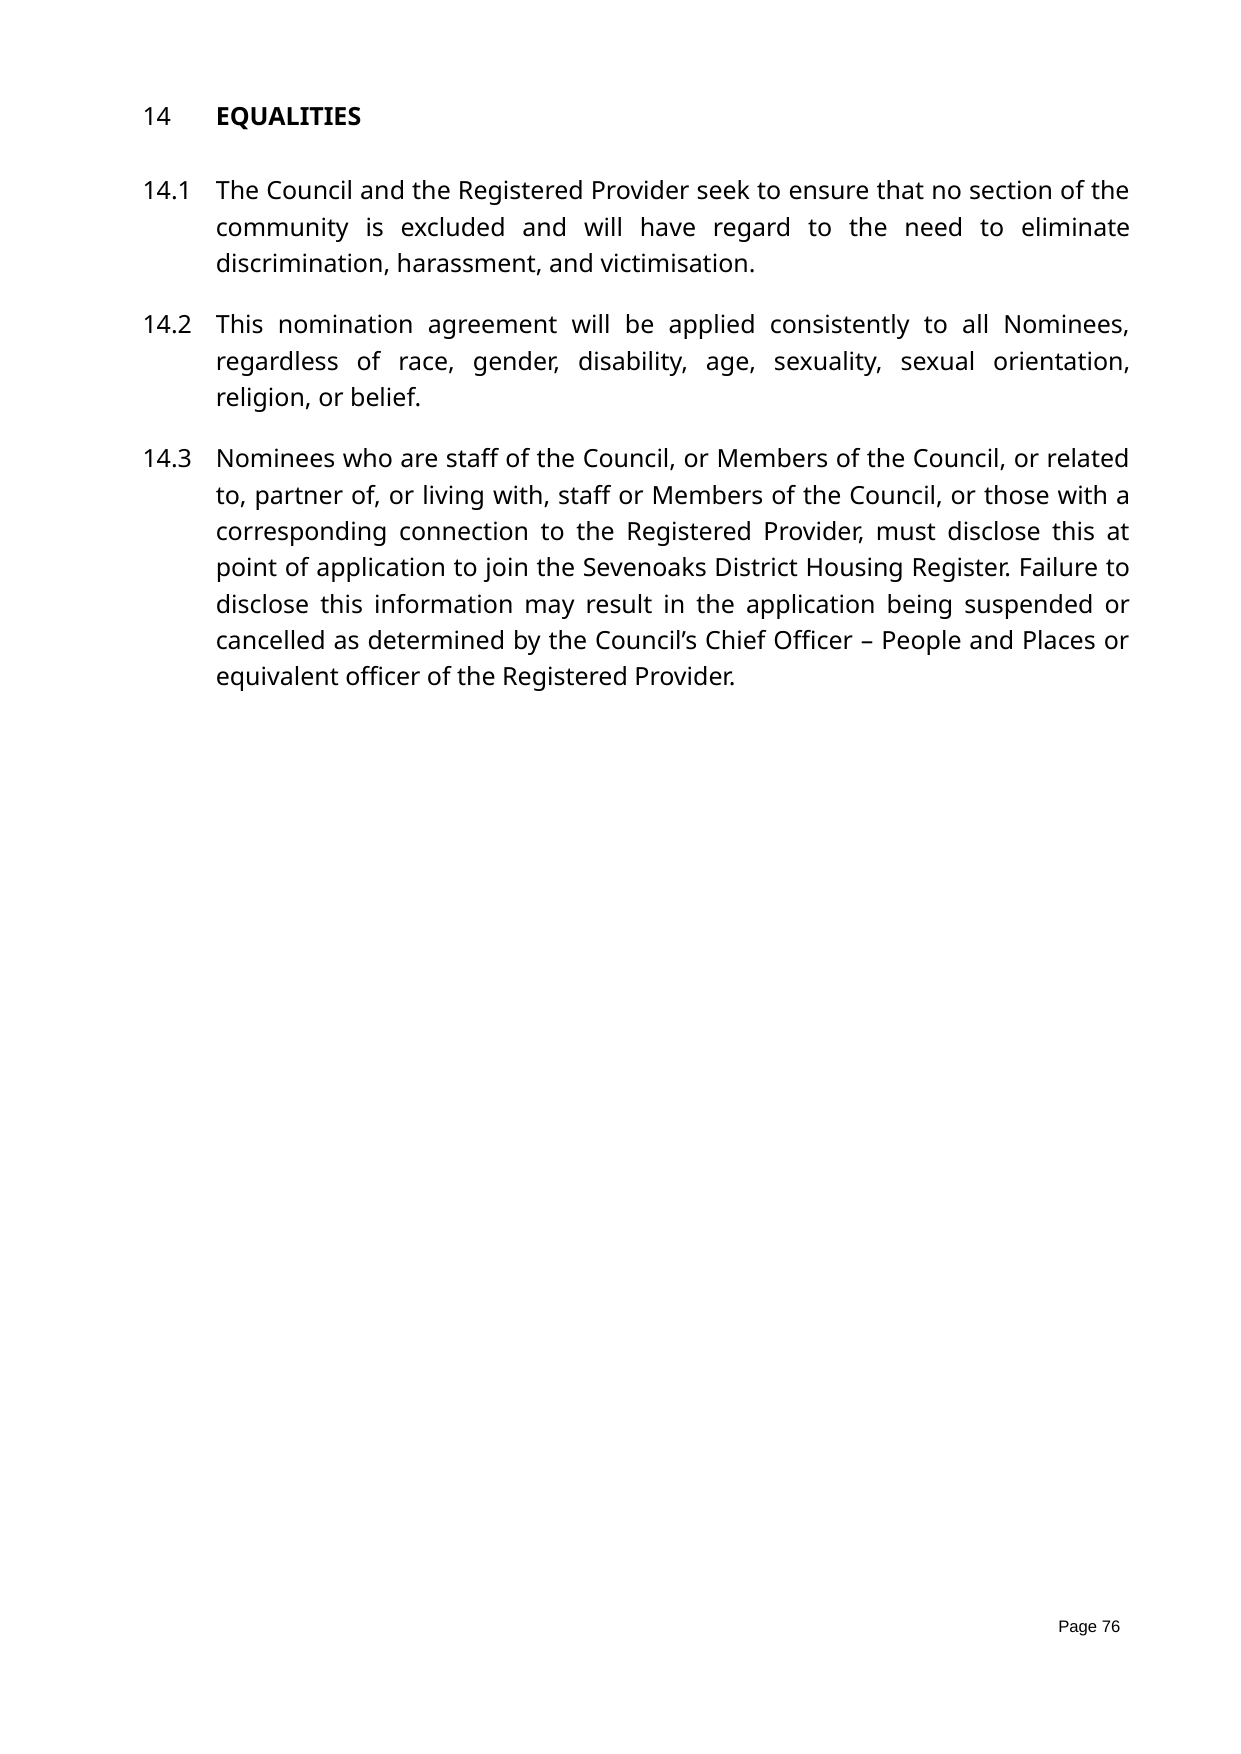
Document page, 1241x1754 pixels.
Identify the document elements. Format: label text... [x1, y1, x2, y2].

text Nominees who are staff of the Council, or Members of the Council, or related to, partner of, or living with, staff or Members of the Council, or those with a corresponding connection to the Registered Provider, must disclose this at point of application to join the Sevenoaks District Housing Register. Failure to disclose this information may result in the application being suspended or cancelled as determined by the Council’s Chief Officer – People and Places or equivalent officer of the Registered Provider. [142, 441, 1131, 693]
text This nomination agreement will be applied consistently to all Nominees, regardless of race, gender, disability, age, sexuality, sexual orientation, religion, or belief. [142, 307, 1131, 414]
text The Council and the Registered Provider seek to ensure that no section of the community is excluded and will have regard to the need to eliminate discrimination, harassment, and victimisation. [142, 173, 1131, 279]
subtitle EQUALITIES [142, 99, 1131, 133]
